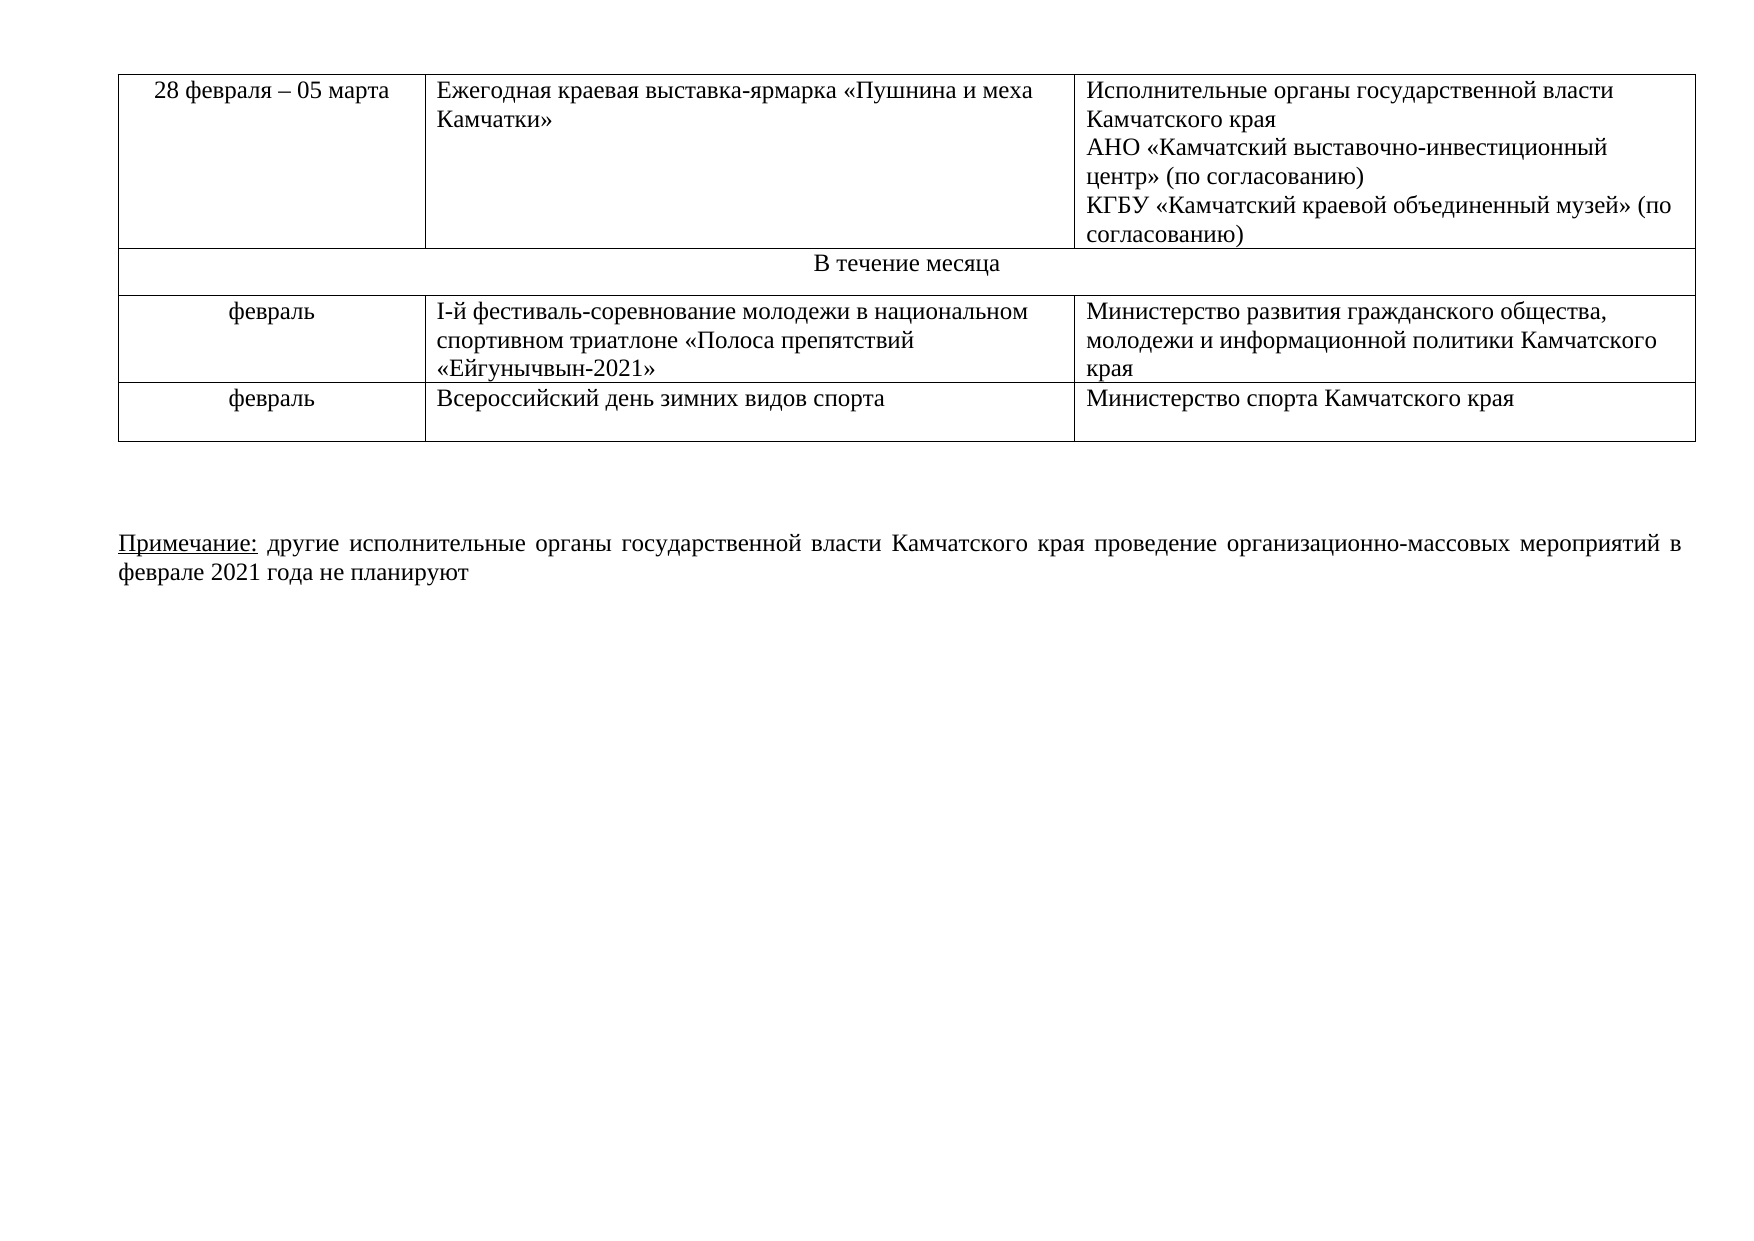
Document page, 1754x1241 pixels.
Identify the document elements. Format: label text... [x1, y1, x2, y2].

table_cell Всероссийский день зимних видов спорта [426, 383, 1074, 441]
table_cell Министерство спорта Камчатского края [1075, 383, 1695, 441]
table_cell 28 февраля – 05 марта [119, 75, 425, 247]
table_cell Ежегодная краевая выставка-ярмарка «Пушнина и меха Камчатки» [426, 75, 1074, 247]
table_cell февраль [119, 383, 425, 441]
text Примечание: другие исполнительные органы государственной власти Камчатского края проведение организационно-массовых мероприятий в феврале 2021 года не планируют [118, 528, 1683, 586]
table_cell Министерство развития гражданского общества, молодежи и информационной политики Камчатского края [1075, 296, 1695, 382]
table_cell февраль [119, 296, 425, 382]
table_cell Исполнительные органы государственной власти Камчатского края АНО «Камчатский выставочно-инвестиционный центр» (по согласованию) КГБУ «Камчатский краевой объединенный музей» (по согласованию) [1075, 75, 1695, 247]
table_cell I-й фестиваль-соревнование молодежи в национальном спортивном триатлоне «Полоса препятствий «Ейгунычвын-2021» [426, 296, 1074, 382]
table_cell В течение месяца [119, 249, 1695, 295]
